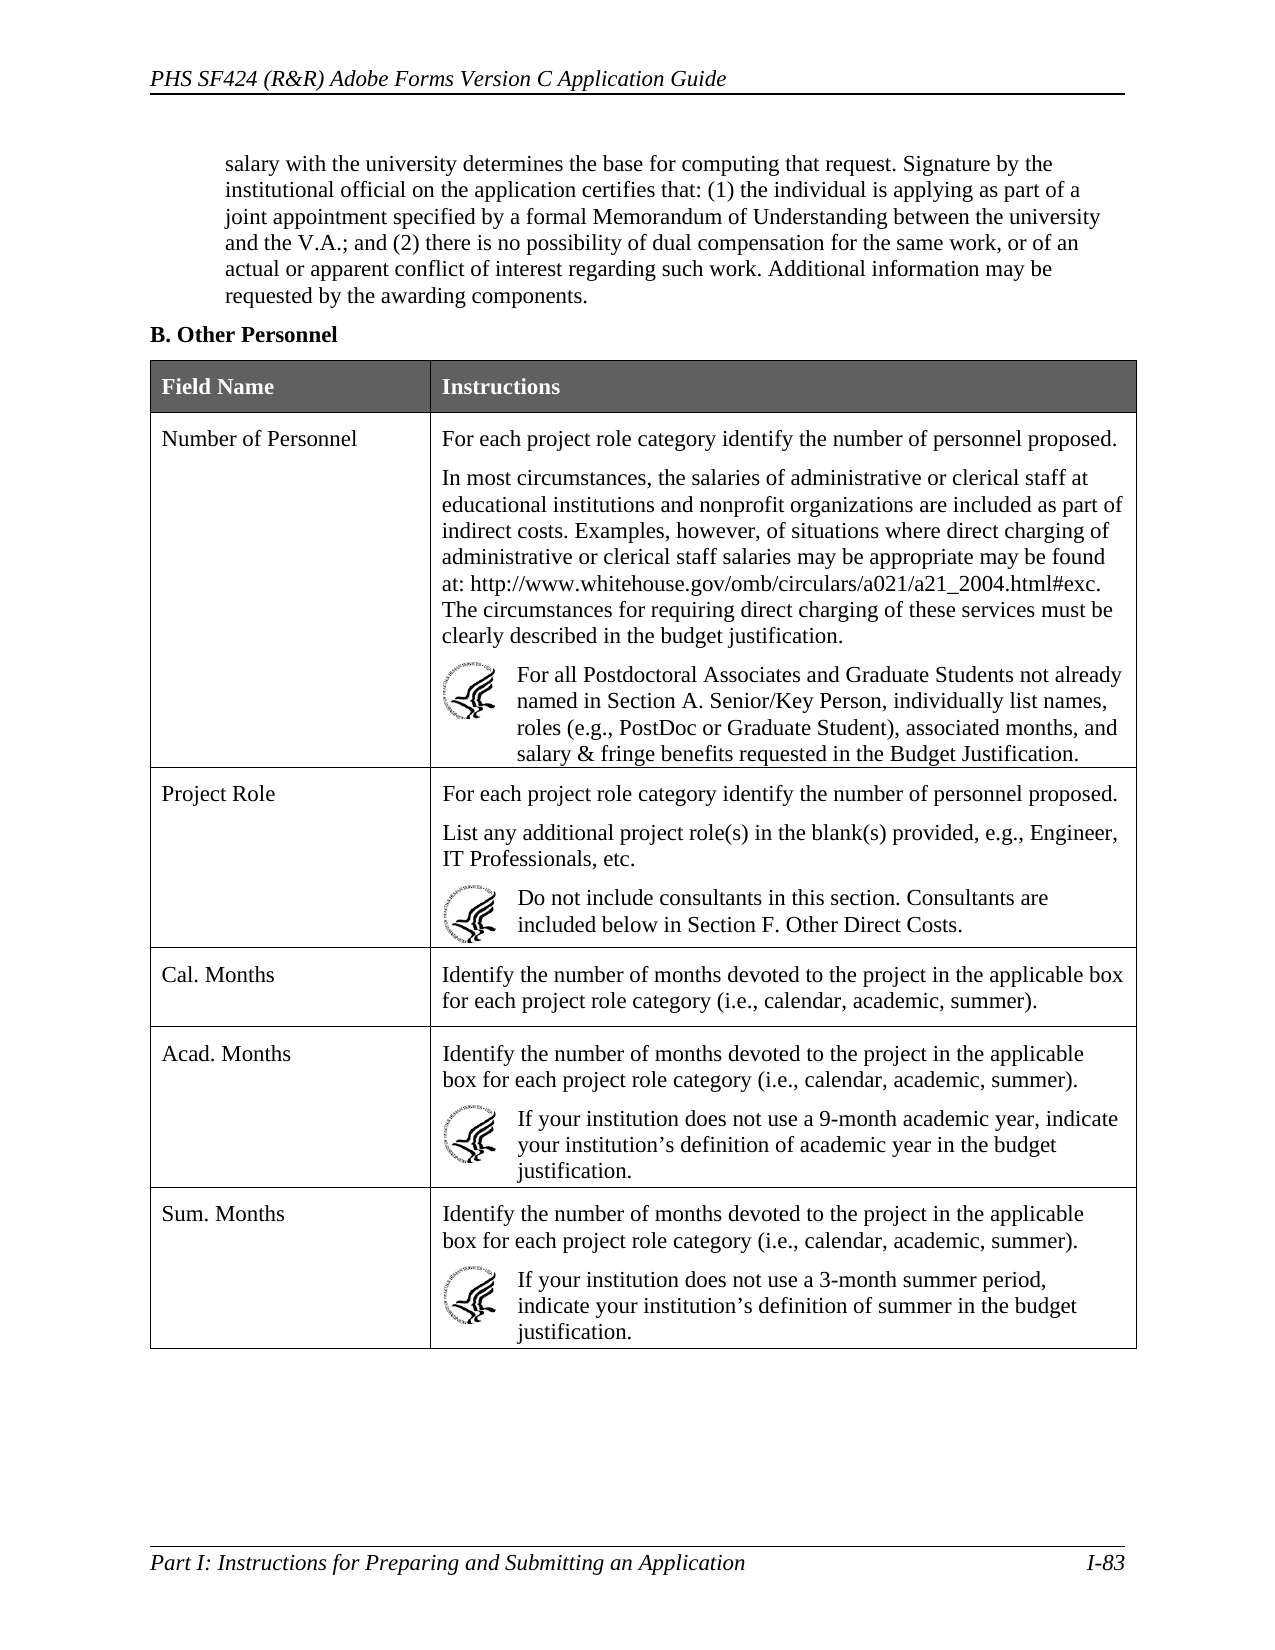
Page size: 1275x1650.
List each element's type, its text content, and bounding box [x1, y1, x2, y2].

table_cell Number of Personnel [151, 413, 430, 767]
table_cell Cal. Months [151, 948, 430, 1026]
table_cell Identify the number of months devoted to the project in the applicable box for each project role category (i.e., calendar, academic, summer). If your institution does not use a 9-month academic year, indicate your institution’s definition of academic year in the budget justification. [431, 1027, 1136, 1187]
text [225, 150, 1125, 308]
picture [442, 884, 496, 941]
picture [441, 661, 495, 718]
text B. Other Personnel [150, 321, 1125, 347]
table_cell For each project role category identify the number of personnel proposed. In most circumstances, the salaries of administrative or clerical staff at educational institutions and nonprofit organizations are included as part of indirect costs. Examples, however, of situations where direct charging of administrative or clerical staff salaries may be appropriate may be found at: http://www.whitehouse.gov/omb/circulars/a021/a21_2004.html#exc. The circumstances for requiring direct charging of these services must be clearly described in the budget justification. For all Postdoctoral Associates and Graduate Students not already named in Section A. Senior/Key Person, individually list names, roles (e.g., PostDoc or Graduate Student), associated months, and salary & fringe benefits requested in the Budget Justification. [431, 413, 1136, 767]
table_cell For each project role category identify the number of personnel proposed. List any additional project role(s) in the blank(s) provided, e.g., Engineer, IT Professionals, etc. Do not include consultants in this section. Consultants are included below in Section F. Other Direct Costs. [431, 768, 1136, 947]
table_cell Identify the number of months devoted to the project in the applicable box for each project role category (i.e., calendar, academic, summer). [431, 948, 1136, 1026]
table_cell Identify the number of months devoted to the project in the applicable box for each project role category (i.e., calendar, academic, summer). If your institution does not use a 3-month summer period, indicate your institution’s definition of summer in the budget justification. [431, 1188, 1136, 1348]
table_header Field Name [151, 361, 430, 412]
table_cell Project Role [151, 768, 430, 947]
table_cell Sum. Months [151, 1188, 430, 1348]
picture [442, 1265, 496, 1322]
picture [442, 1104, 496, 1161]
table_cell Acad. Months [151, 1027, 430, 1187]
table_header Instructions [431, 361, 1136, 412]
